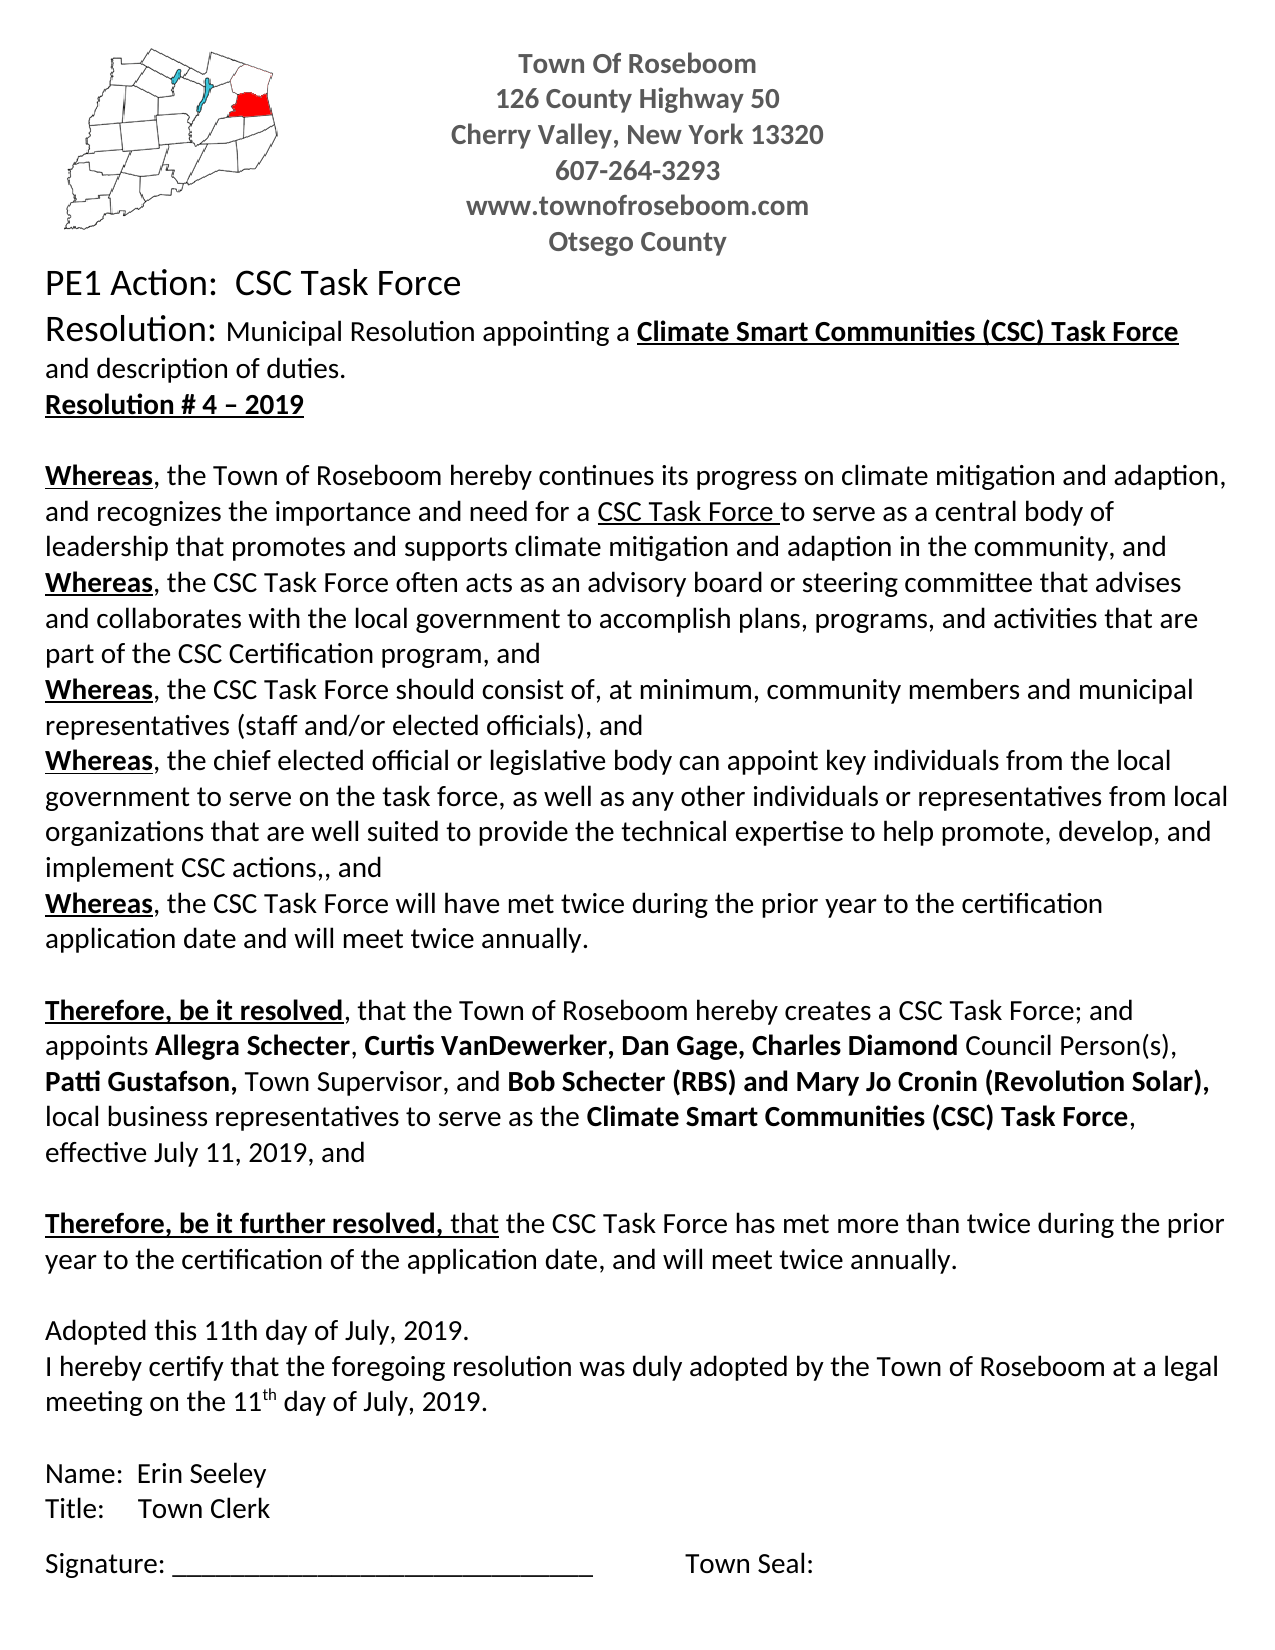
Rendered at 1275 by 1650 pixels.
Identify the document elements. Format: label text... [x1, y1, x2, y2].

text Otsego County [45, 223, 1230, 259]
text Signature: _____________________________ Town Seal: [45, 1546, 1230, 1581]
text Town Of Roseboom [45, 45, 1230, 81]
text Whereas, the chief elected official or legislative body can appoint key individuals from the local government to serve on the task force, as well as any other individuals or representatives from local organizations that are well suited to provide the technical expertise to help promote, develop, and implement CSC actions,, and [45, 742, 1230, 885]
text I hereby certify that the foregoing resolution was duly adopted by the Town of Roseboom at a legal meeting on the 11th day of July, 2019. [45, 1348, 1230, 1419]
text Whereas, the CSC Task Force should consist of, at minimum, community members and municipal representatives (staff and/or elected officials), and [45, 671, 1230, 742]
text 126 County Highway 50 [45, 81, 1230, 116]
text Adopted this 11th day of July, 2019. [45, 1312, 1230, 1348]
text Whereas, the CSC Task Force will have met twice during the prior year to the certification application date and will meet twice annually. [45, 885, 1230, 956]
text Resolution # 4 – 2019 [45, 386, 1230, 422]
text PE1 Action: CSC Task Force [45, 259, 1230, 304]
text 607-264-3293 [45, 152, 1230, 187]
text Whereas, the Town of Roseboom hereby continues its progress on climate mitigation and adaption, and recognizes the importance and need for a CSC Task Force to serve as a central body of leadership that promotes and supports climate mitigation and adaption in the community, and [45, 457, 1230, 564]
text Whereas, the CSC Task Force often acts as an advisory board or steering committee that advises and collaborates with the local government to accomplish plans, programs, and activities that are part of the CSC Certification program, and [45, 564, 1230, 671]
text www.townofroseboom.com [45, 187, 1230, 223]
text Therefore, be it resolved, that the Town of Roseboom hereby creates a CSC Task Force; and appoints Allegra Schecter, Curtis VanDewerker, Dan Gage, Charles Diamond Council Person(s), Patti Gustafson, Town Supervisor, and Bob Schecter (RBS) and Mary Jo Cronin (Revolution Solar), local business representatives to serve as the Climate Smart Communities (CSC) Task Force, effective July 11, 2019, and [45, 992, 1230, 1170]
text Title: Town Clerk [45, 1490, 1230, 1526]
text Cherry Valley, New York 13320 [45, 116, 1230, 152]
text Name: Erin Seeley [45, 1455, 1230, 1490]
text Resolution: Municipal Resolution appointing a Climate Smart Communities (CSC) Task Force and description of duties. [45, 304, 1230, 386]
text Therefore, be it further resolved, that the CSC Task Force has met more than twice during the prior year to the certification of the application date, and will meet twice annually. [45, 1205, 1230, 1277]
